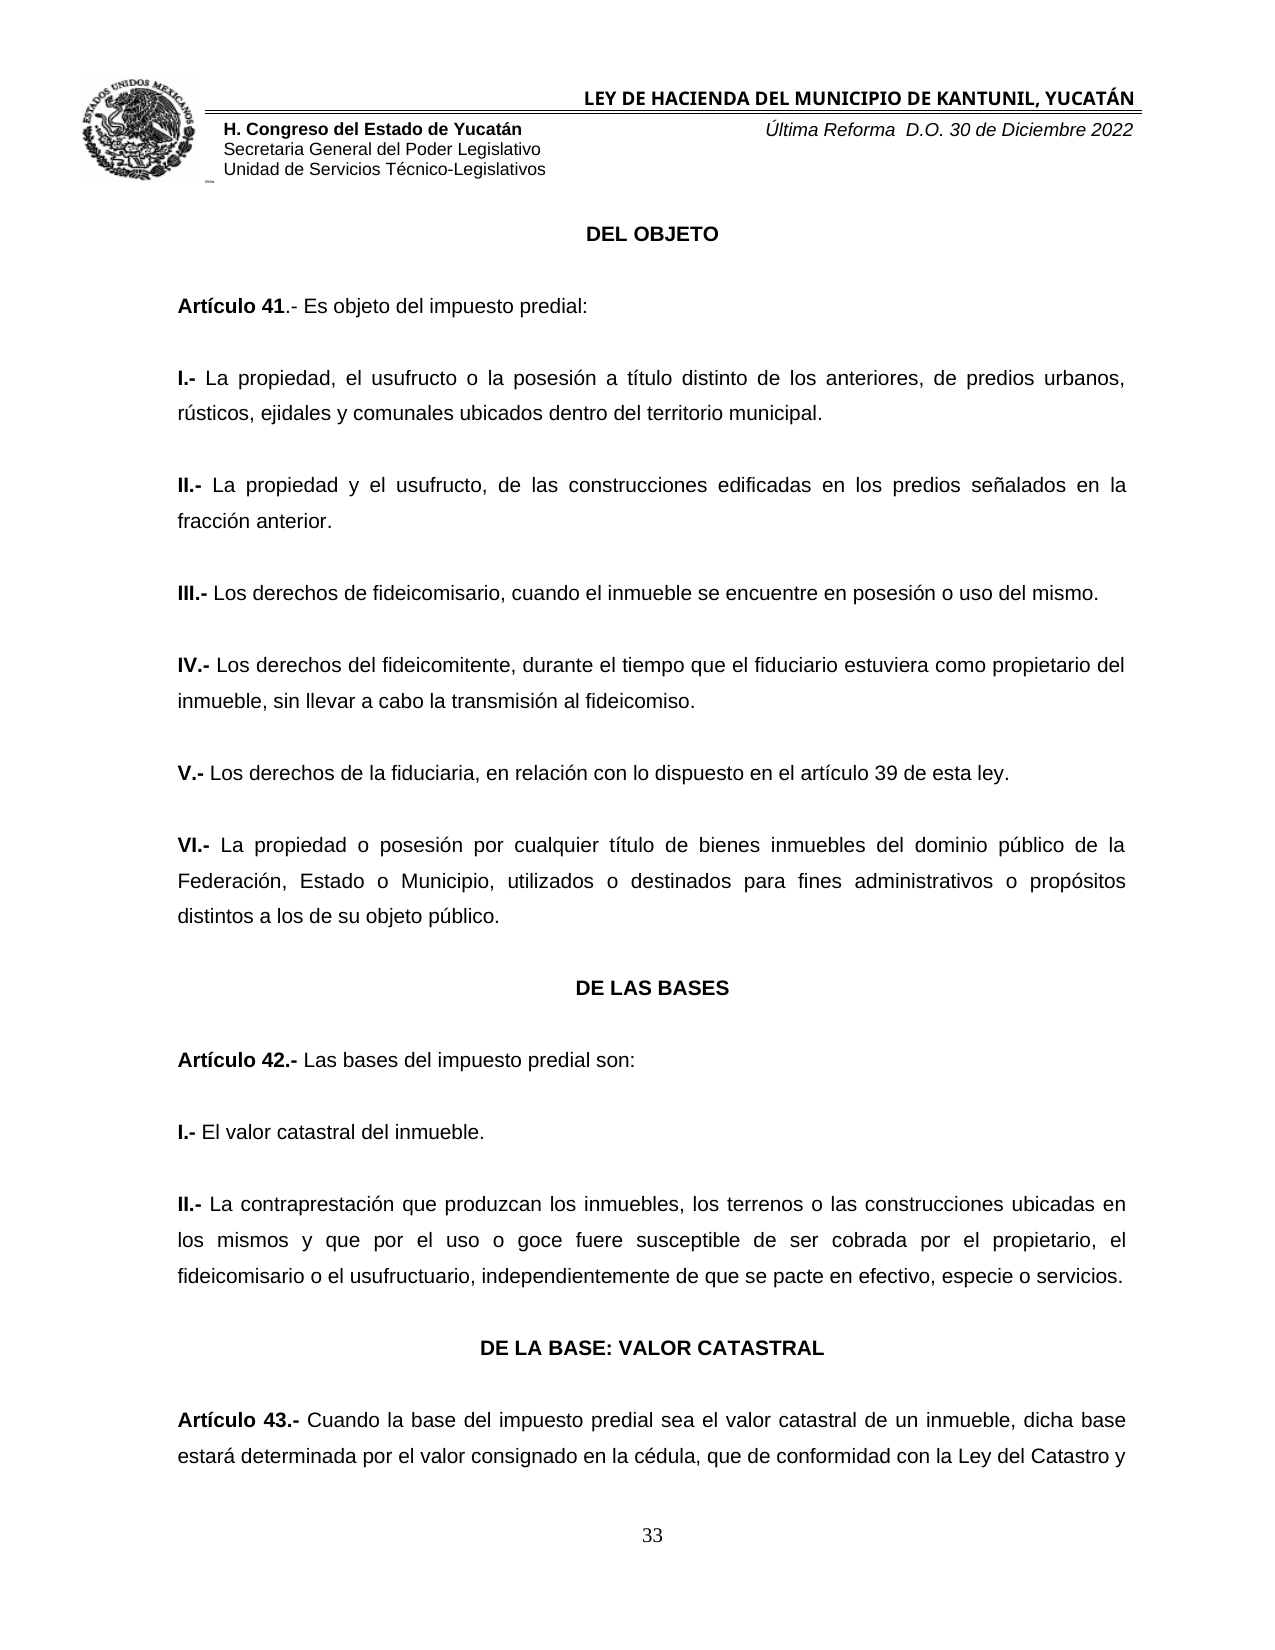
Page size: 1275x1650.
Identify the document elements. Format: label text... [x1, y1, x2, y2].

text I.- La propiedad, el usufructo o la posesión a título distinto de los anteriores, de predios urbanos, rústicos, ejidales y comunales ubicados dentro del territorio municipal. [177, 365, 1127, 425]
text V.- Los derechos de la fiduciaria, en relación con lo dispuesto en el artículo 39 de esta ley. [177, 761, 1127, 784]
text I.- El valor catastral del inmueble. [177, 1120, 1127, 1144]
text Artículo 41.- Es objeto del impuesto predial: [177, 293, 1127, 317]
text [177, 1407, 1127, 1467]
text IV.- Los derechos del fideicomitente, durante el tiempo que el fiduciario estuviera como propietario del inmueble, sin llevar a cabo la transmisión al fideicomiso. [177, 653, 1127, 713]
text III.- Los derechos de fideicomisario, cuando el inmueble se encuentre en posesión o uso del mismo. [177, 581, 1127, 605]
text DEL OBJETO [177, 222, 1127, 246]
text VI.- La propiedad o posesión por cualquier título de bienes inmuebles del dominio público de la Federación, Estado o Municipio, utilizados o destinados para fines administrativos o propósitos distintos a los de su objeto público. [177, 832, 1127, 928]
text II.- La propiedad y el usufructo, de las construcciones edificadas en los predios señalados en la fracción anterior. [177, 473, 1127, 533]
text DE LAS BASES [177, 976, 1127, 1000]
text II.- La contraprestación que produzcan los inmuebles, los terrenos o las construcciones ubicadas en los mismos y que por el uso o goce fuere susceptible de ser cobrada por el propietario, el fideicomisario o el usufructuario, independientemente de que se pacte en efectivo, especie o servicios. [177, 1192, 1127, 1288]
text Artículo 42.- Las bases del impuesto predial son: [177, 1048, 1127, 1072]
text DE LA BASE: VALOR CATASTRAL [177, 1336, 1127, 1359]
